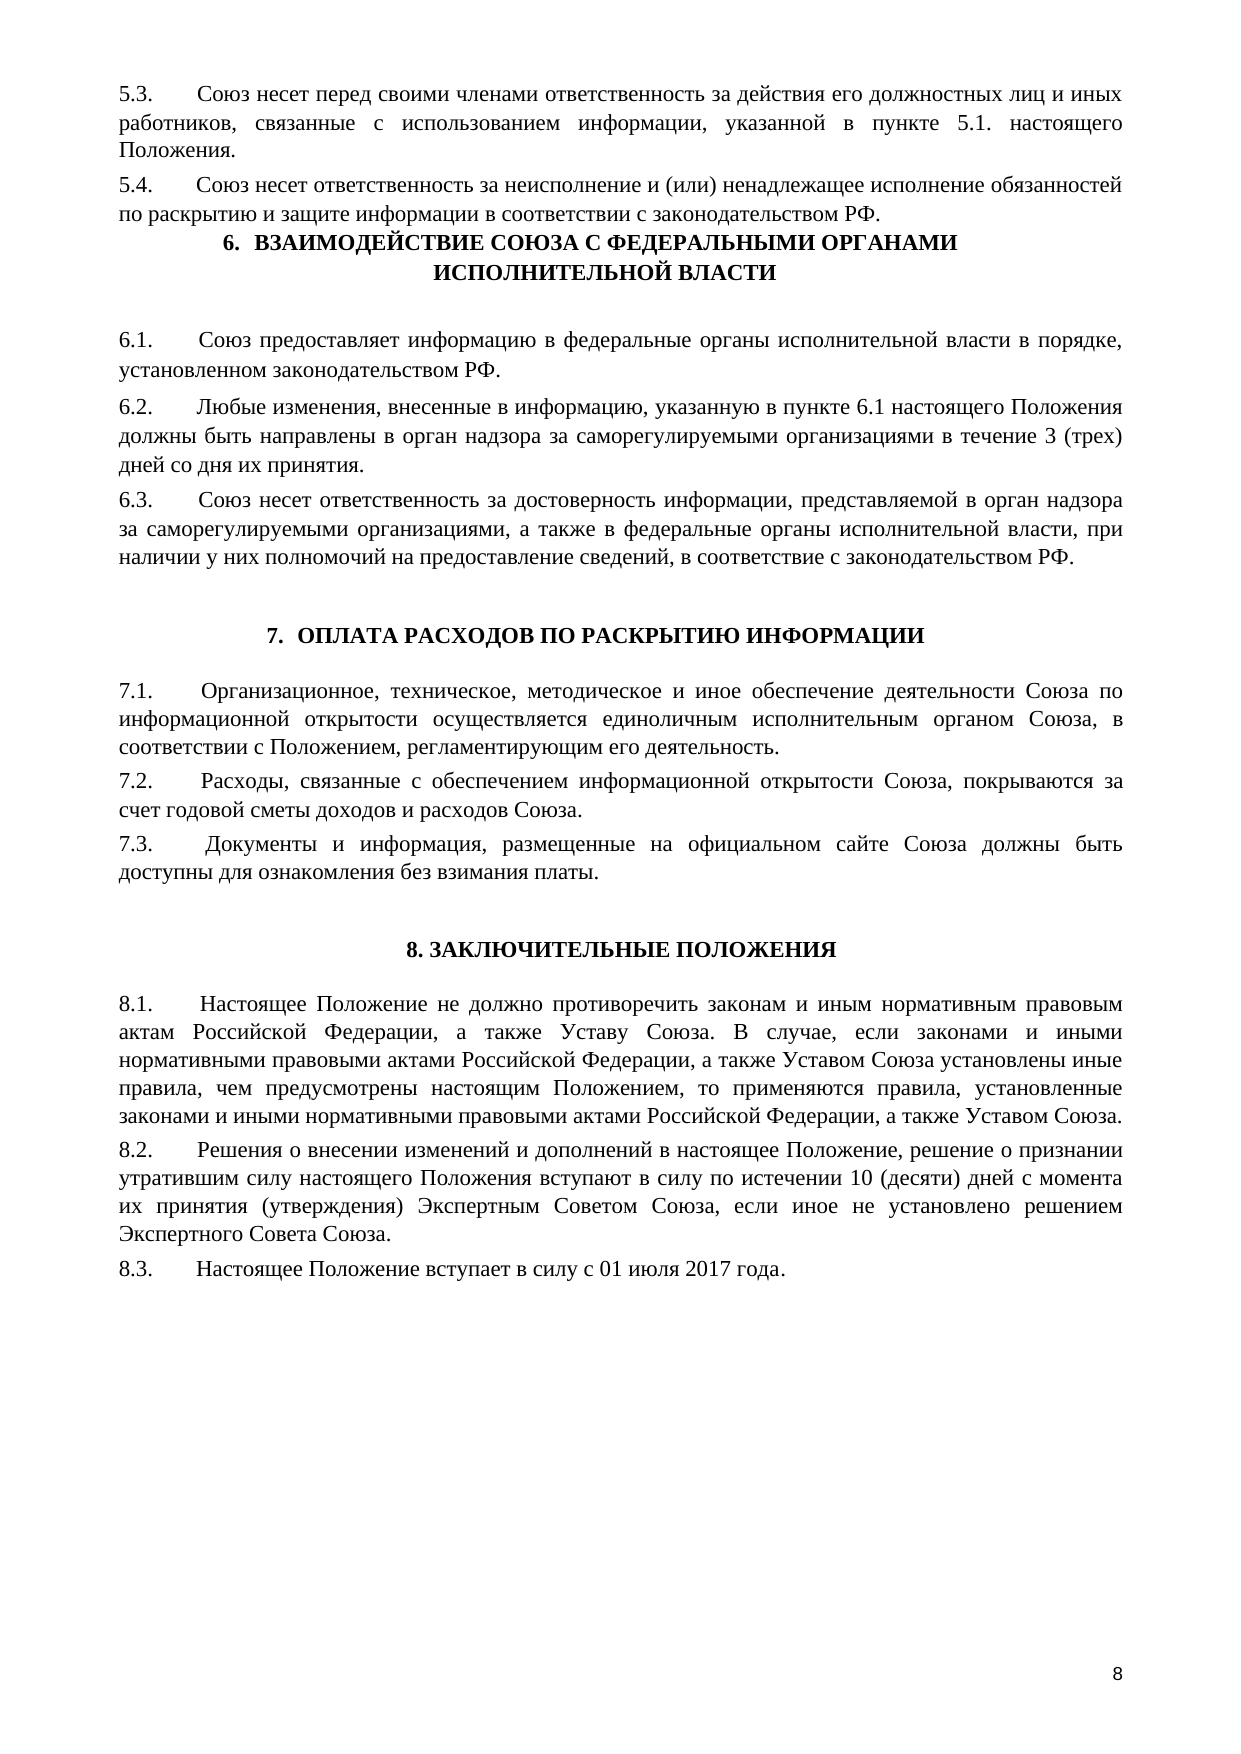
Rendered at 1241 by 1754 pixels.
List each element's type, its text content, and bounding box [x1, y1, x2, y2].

text 8. ЗАКЛЮЧИТЕЛЬНЫЕ ПОЛОЖЕНИЯ [116, 939, 1127, 962]
list Союз несет ответственность за неисполнение и (или) ненадлежащее исполнение обязанностей по раскрытию и защите информации в соответствии с законодательством РФ. [118, 169, 1124, 227]
list Расходы, связанные с обеспечением информационной открытости Союза, покрываются за счет годовой сметы доходов и расходов Союза. [118, 767, 1124, 823]
list Любые изменения, внесенные в информацию, указанную в пункте 6.1 настоящего Положения должны быть направлены в орган надзора за саморегулируемыми организациями в течение 3 (трех) дней со дня их принятия. [118, 391, 1124, 478]
list ВЗАИМОДЕЙСТВИЕ СОЮЗА С ФЕДЕРАЛЬНЫМИ ОРГАНАМИ ИСПОЛНИТЕЛЬНОЙ ВЛАСТИ [223, 227, 1018, 286]
list Союз предоставляет информацию в федеральные органы исполнительной власти в порядке, установленном законодательством РФ. [118, 323, 1124, 384]
list Организационное, техническое, методическое и иное обеспечение деятельности Союза по информационной открытости осуществляется единоличным исполнительным органом Союза, в соответствии с Положением, регламентирующим его деятельность. [118, 676, 1124, 760]
list Документы и информация, размещенные на официальном сайте Союза должны быть доступны для ознакомления без взимания платы. [118, 829, 1124, 885]
list Союз несет ответственность за достоверность информации, представляемой в орган надзора за саморегулируемыми организациями, а также в федеральные органы исполнительной власти, при наличии у них полномочий на предоставление сведений, в соответствие с законодательством РФ. [118, 485, 1124, 570]
list Настоящее Положение не должно противоречить законам и иным нормативным правовым актам Российской Федерации, а также Уставу Союза. В случае, если законами и иными нормативными правовыми актами Российской Федерации, а также Уставом Союза установлены иные правила, чем предусмотрены настоящим Положением, то применяются правила, установленные законами и иными нормативными правовыми актами Российской Федерации, а также Уставом Союза. [118, 989, 1124, 1129]
list ОПЛАТА РАСХОДОВ ПО РАСКРЫТИЮ ИНФОРМАЦИИ [266, 625, 1127, 648]
list Настоящее Положение вступает в силу с 01 июля 2017 года. [118, 1258, 1127, 1281]
list Союз несет перед своими членами ответственность за действия его должностных лиц и иных работников, связанные с использованием информации, указанной в пункте 5.1. настоящего Положения. [118, 79, 1124, 163]
list Решения о внесении изменений и дополнений в настоящее Положение, решение о признании утратившим силу настоящего Положения вступают в силу по истечении 10 (десяти) дней с момента их принятия (утверждения) Экспертным Советом Союза, если иное не установлено решением Экспертного Совета Союза. [118, 1135, 1124, 1247]
